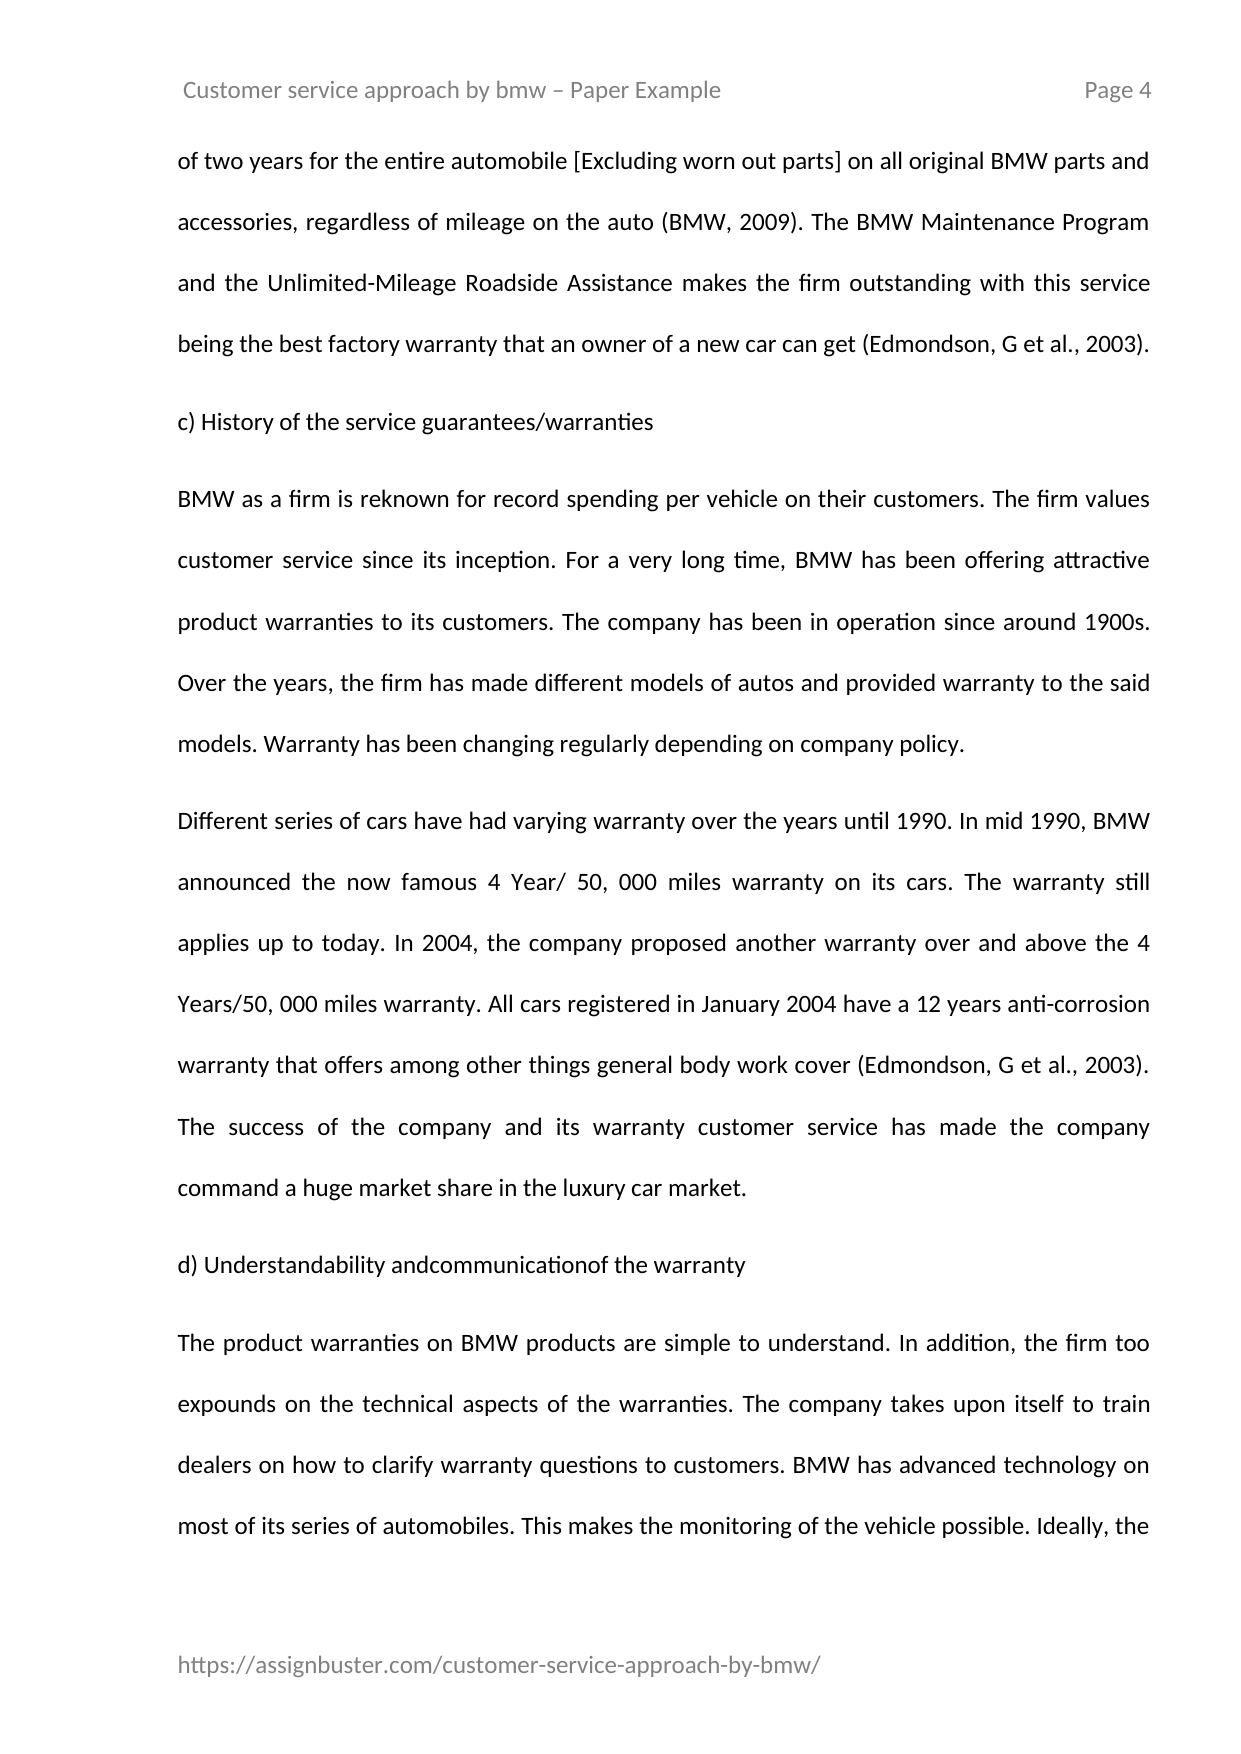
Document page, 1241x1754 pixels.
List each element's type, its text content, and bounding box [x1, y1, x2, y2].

text Different series of cars have had varying warranty over the years until 1990. In mid 1990, BMW announced the now famous 4 Year/ 50, 000 miles warranty on its cars. The warranty still applies up to today. In 2004, the company proposed another warranty over and above the 4 Years/50, 000 miles warranty. All cars registered in January 2004 have a 12 years anti-corrosion warranty that offers among other things general body work cover (Edmondson, G et al., 2003). The success of the company and its warranty customer service has made the company command a huge market share in the luxury car market. [177, 805, 1152, 1202]
text c) History of the service guarantees/warranties [177, 406, 1152, 436]
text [177, 1327, 1152, 1541]
text d) Understandability andcommunicationof the warranty [177, 1249, 1152, 1280]
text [177, 145, 1152, 359]
text BMW as a firm is reknown for record spending per vehicle on their customers. The firm values customer service since its inception. For a very long time, BMW has been offering attractive product warranties to its customers. The company has been in operation since around 1900s. Over the years, the firm has made different models of autos and provided warranty to the said models. Warranty has been changing regularly depending on company policy. [177, 483, 1152, 758]
